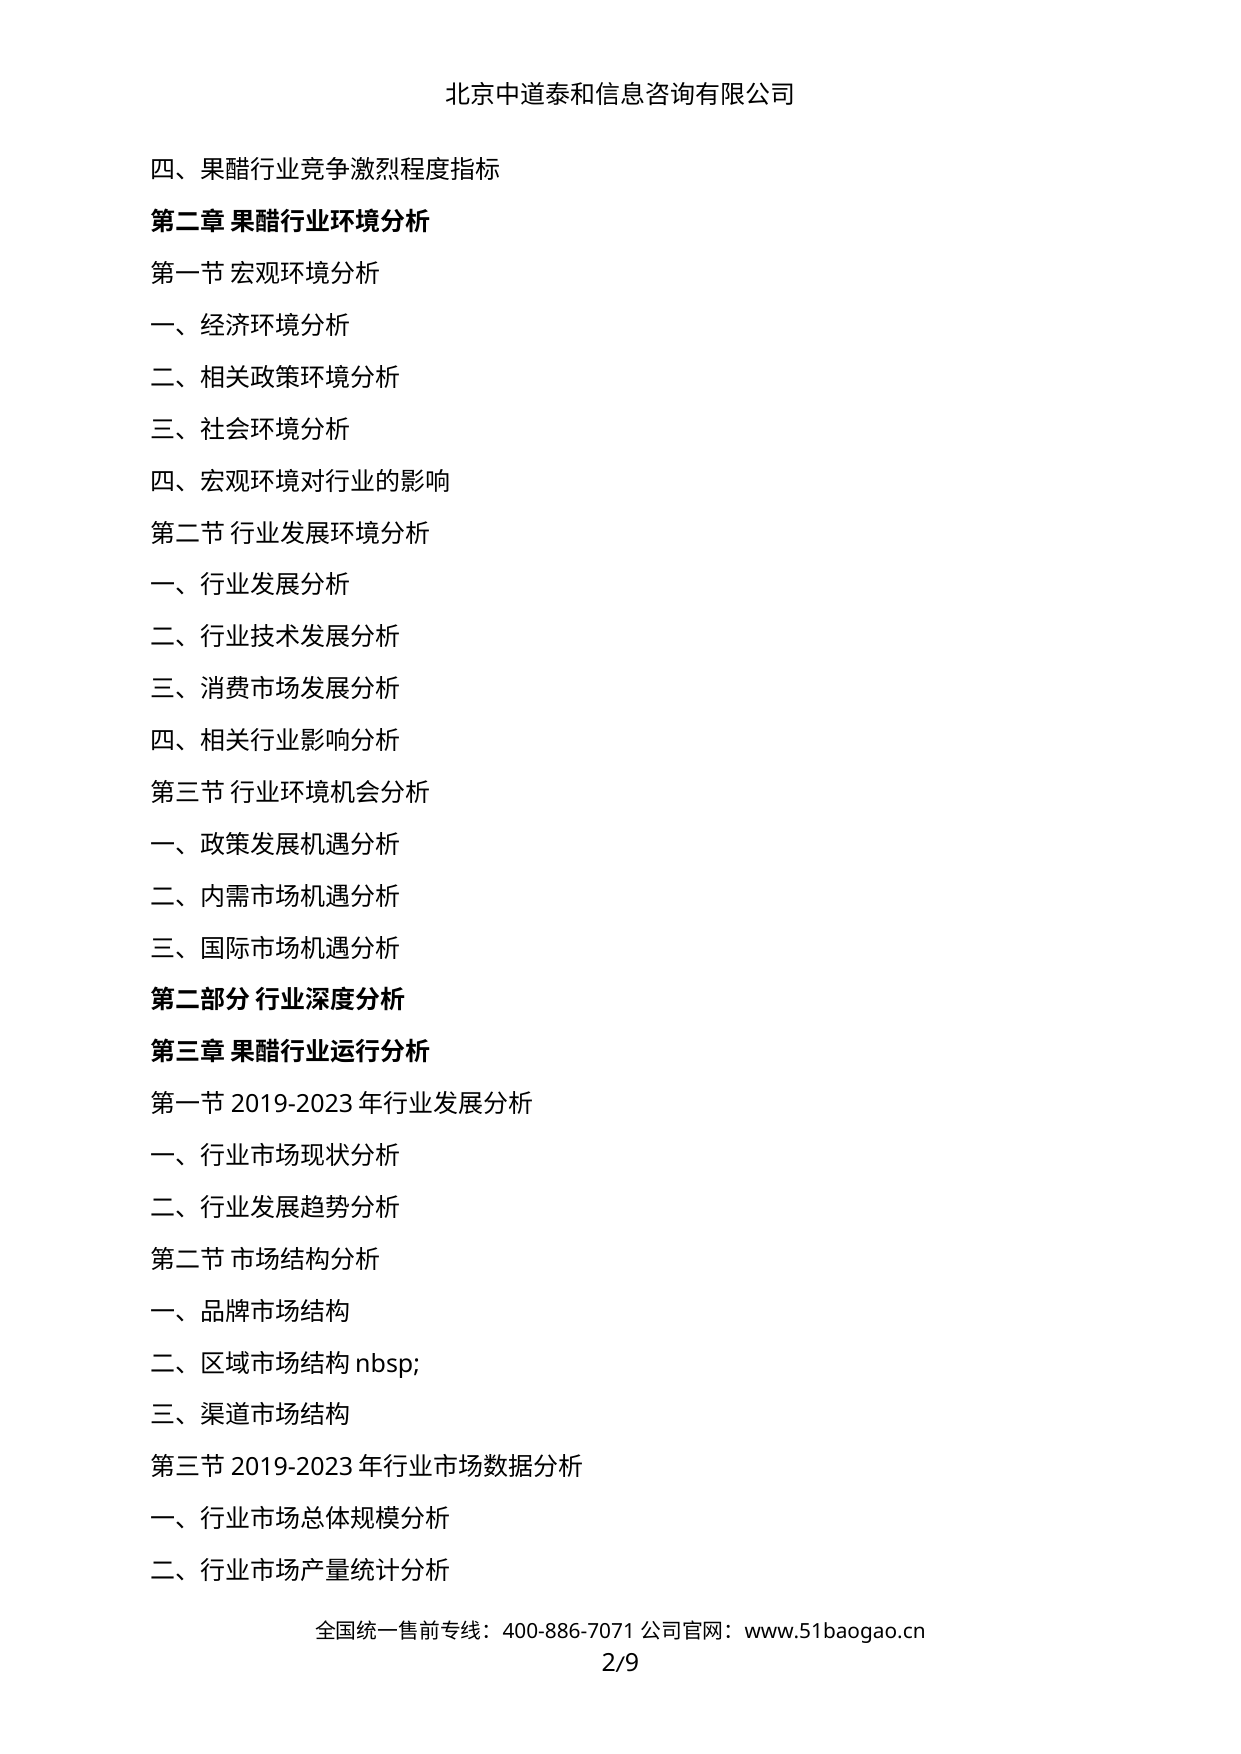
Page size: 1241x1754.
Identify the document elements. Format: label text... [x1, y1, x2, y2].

text 一、行业市场总体规模分析 [150, 1499, 1090, 1535]
text 二、区域市场结构nbsp; [150, 1343, 1090, 1379]
text 第三章 果醋行业运行分析 [150, 1032, 1090, 1068]
text 一、品牌市场结构 [150, 1291, 1090, 1327]
text 二、内需市场机遇分析 [150, 876, 1090, 912]
text 二、行业市场产量统计分析 [150, 1551, 1090, 1587]
text 第二章 果醋行业环境分析 [150, 202, 1090, 238]
text 四、宏观环境对行业的影响 [150, 461, 1090, 497]
text 一、经济环境分析 [150, 306, 1090, 342]
text 一、行业市场现状分析 [150, 1136, 1090, 1172]
text 第一节 2019-2023年行业发展分析 [150, 1084, 1090, 1120]
text 第三节 2019-2023年行业市场数据分析 [150, 1447, 1090, 1483]
text 第二部分 行业深度分析 [150, 980, 1090, 1016]
text 二、行业技术发展分析 [150, 617, 1090, 653]
text 一、政策发展机遇分析 [150, 824, 1090, 861]
text 三、消费市场发展分析 [150, 669, 1090, 705]
text 三、渠道市场结构 [150, 1395, 1090, 1431]
text 三、国际市场机遇分析 [150, 928, 1090, 964]
text 第二节 行业发展环境分析 [150, 513, 1090, 549]
text 第三节 行业环境机会分析 [150, 772, 1090, 809]
text 三、社会环境分析 [150, 409, 1090, 446]
text 四、果醋行业竞争激烈程度指标 [150, 150, 1090, 186]
text 第二节 市场结构分析 [150, 1239, 1090, 1276]
text 二、行业发展趋势分析 [150, 1187, 1090, 1224]
text 二、相关政策环境分析 [150, 357, 1090, 394]
text 第一节 宏观环境分析 [150, 254, 1090, 290]
text 一、行业发展分析 [150, 565, 1090, 601]
text 四、相关行业影响分析 [150, 721, 1090, 757]
